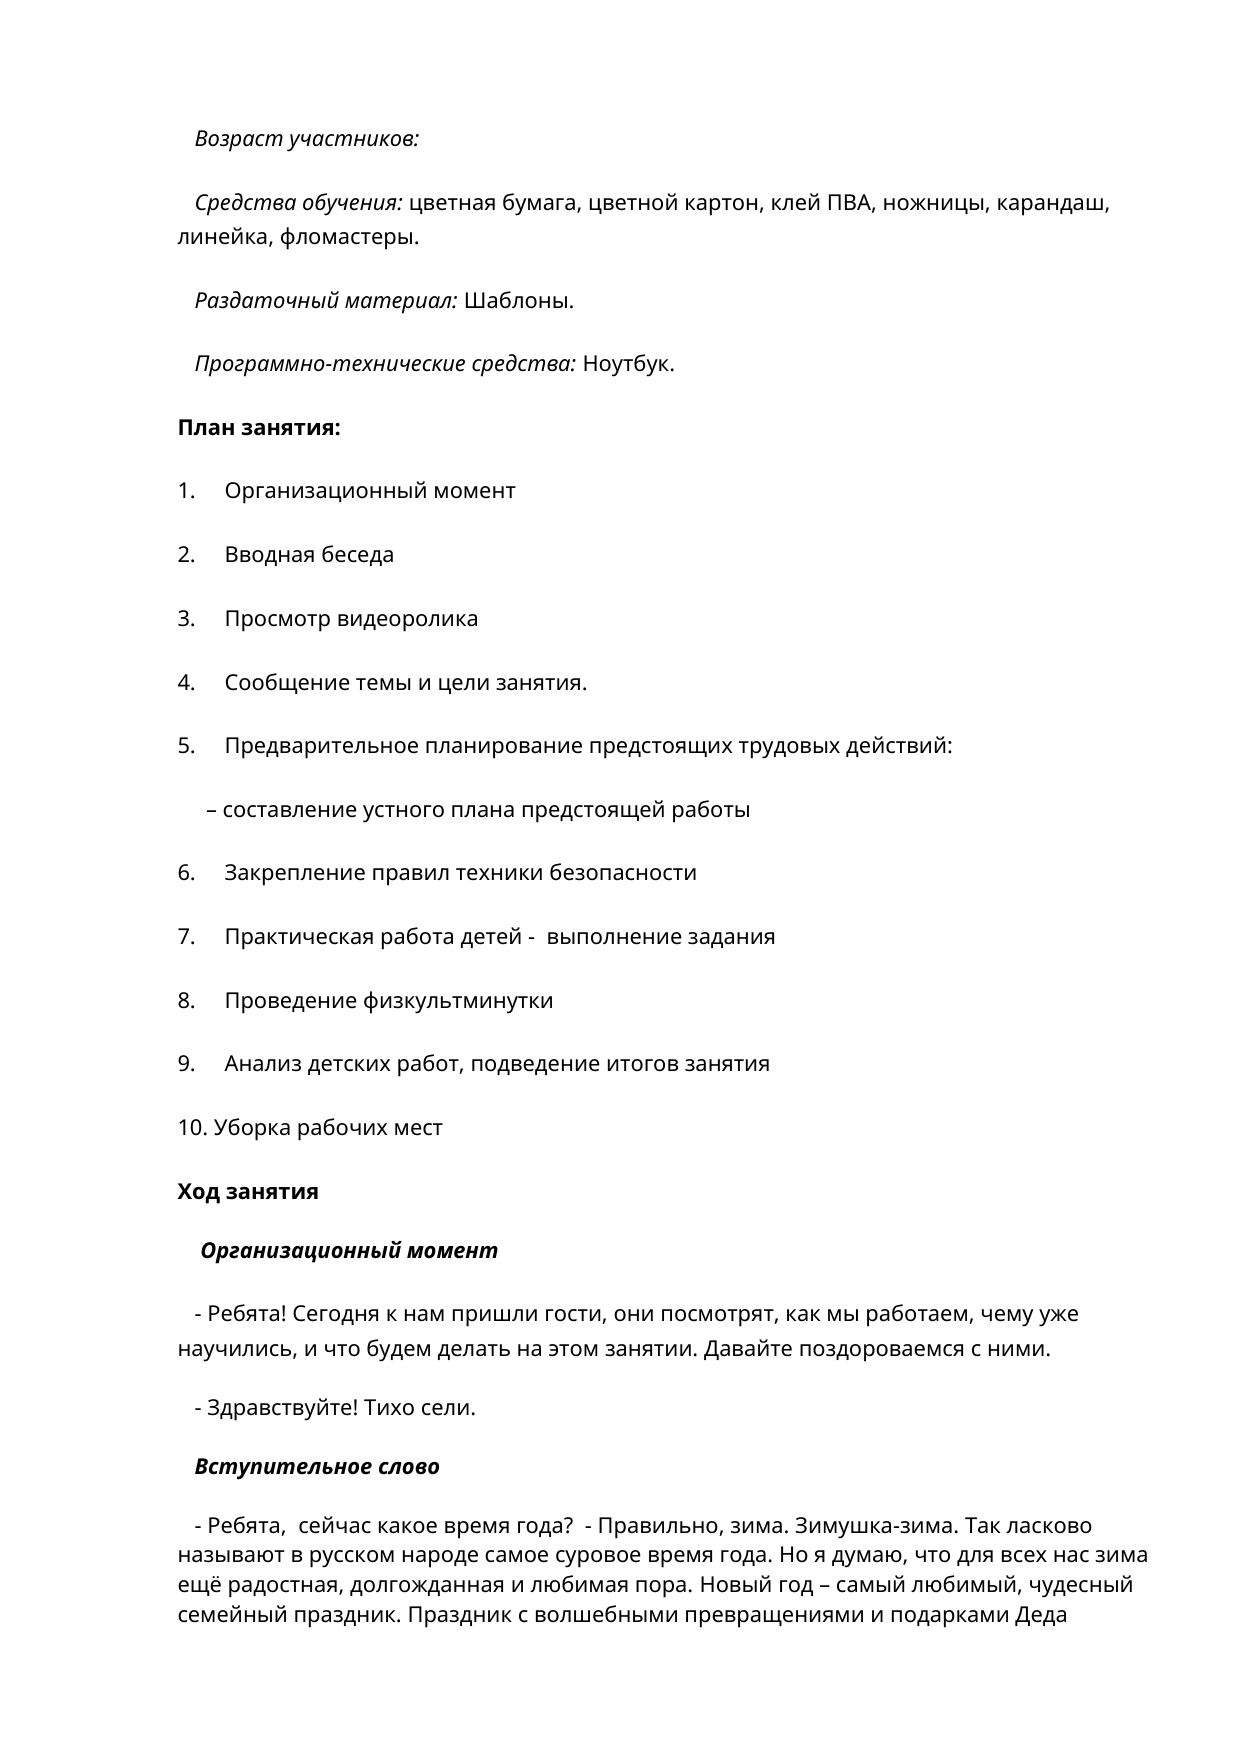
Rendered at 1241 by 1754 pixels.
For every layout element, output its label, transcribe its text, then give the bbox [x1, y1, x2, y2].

text 4. Сообщение темы и цели занятия. [177, 662, 1152, 696]
text План занятия: [177, 407, 1152, 442]
text – составление устного плана предстоящей работы [177, 789, 1152, 823]
text Раздаточный материал: Шаблоны. [177, 280, 1152, 314]
text 5. Предварительное планирование предстоящих трудовых действий: [177, 725, 1152, 760]
text - Ребята! Сегодня к нам пришли гости, они посмотрят, как мы работаем, чему уже научились, и что будем делать на этом занятии. Давайте поздороваемся с ними. [177, 1293, 1152, 1362]
text 3. Просмотр видеоролика [177, 598, 1152, 633]
text 6. Закрепление правил техники безопасности [177, 853, 1152, 887]
text Программно-технические средства: Ноутбук. [177, 343, 1152, 378]
text - Здравствуйте! Тихо сели. [177, 1392, 1152, 1421]
text 2. Вводная беседа [177, 534, 1152, 569]
text Ход занятия [177, 1171, 1152, 1205]
text 10. Уборка рабочих мест [177, 1107, 1152, 1142]
text 9. Анализ детских работ, подведение итогов занятия [177, 1044, 1152, 1078]
text 8. Проведение физкультминутки [177, 980, 1152, 1014]
text Вступительное слово [177, 1451, 1152, 1480]
text 7. Практическая работа детей - выполнение задания [177, 916, 1152, 951]
text 1. Организационный момент [177, 471, 1152, 505]
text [177, 1509, 1152, 1629]
text Организационный момент [177, 1234, 1152, 1264]
text Возраст участников: [177, 118, 1152, 153]
text Средства обучения: цветная бумага, цветной картон, клей ПВА, ножницы, карандаш, линейка, фломастеры. [177, 182, 1152, 251]
